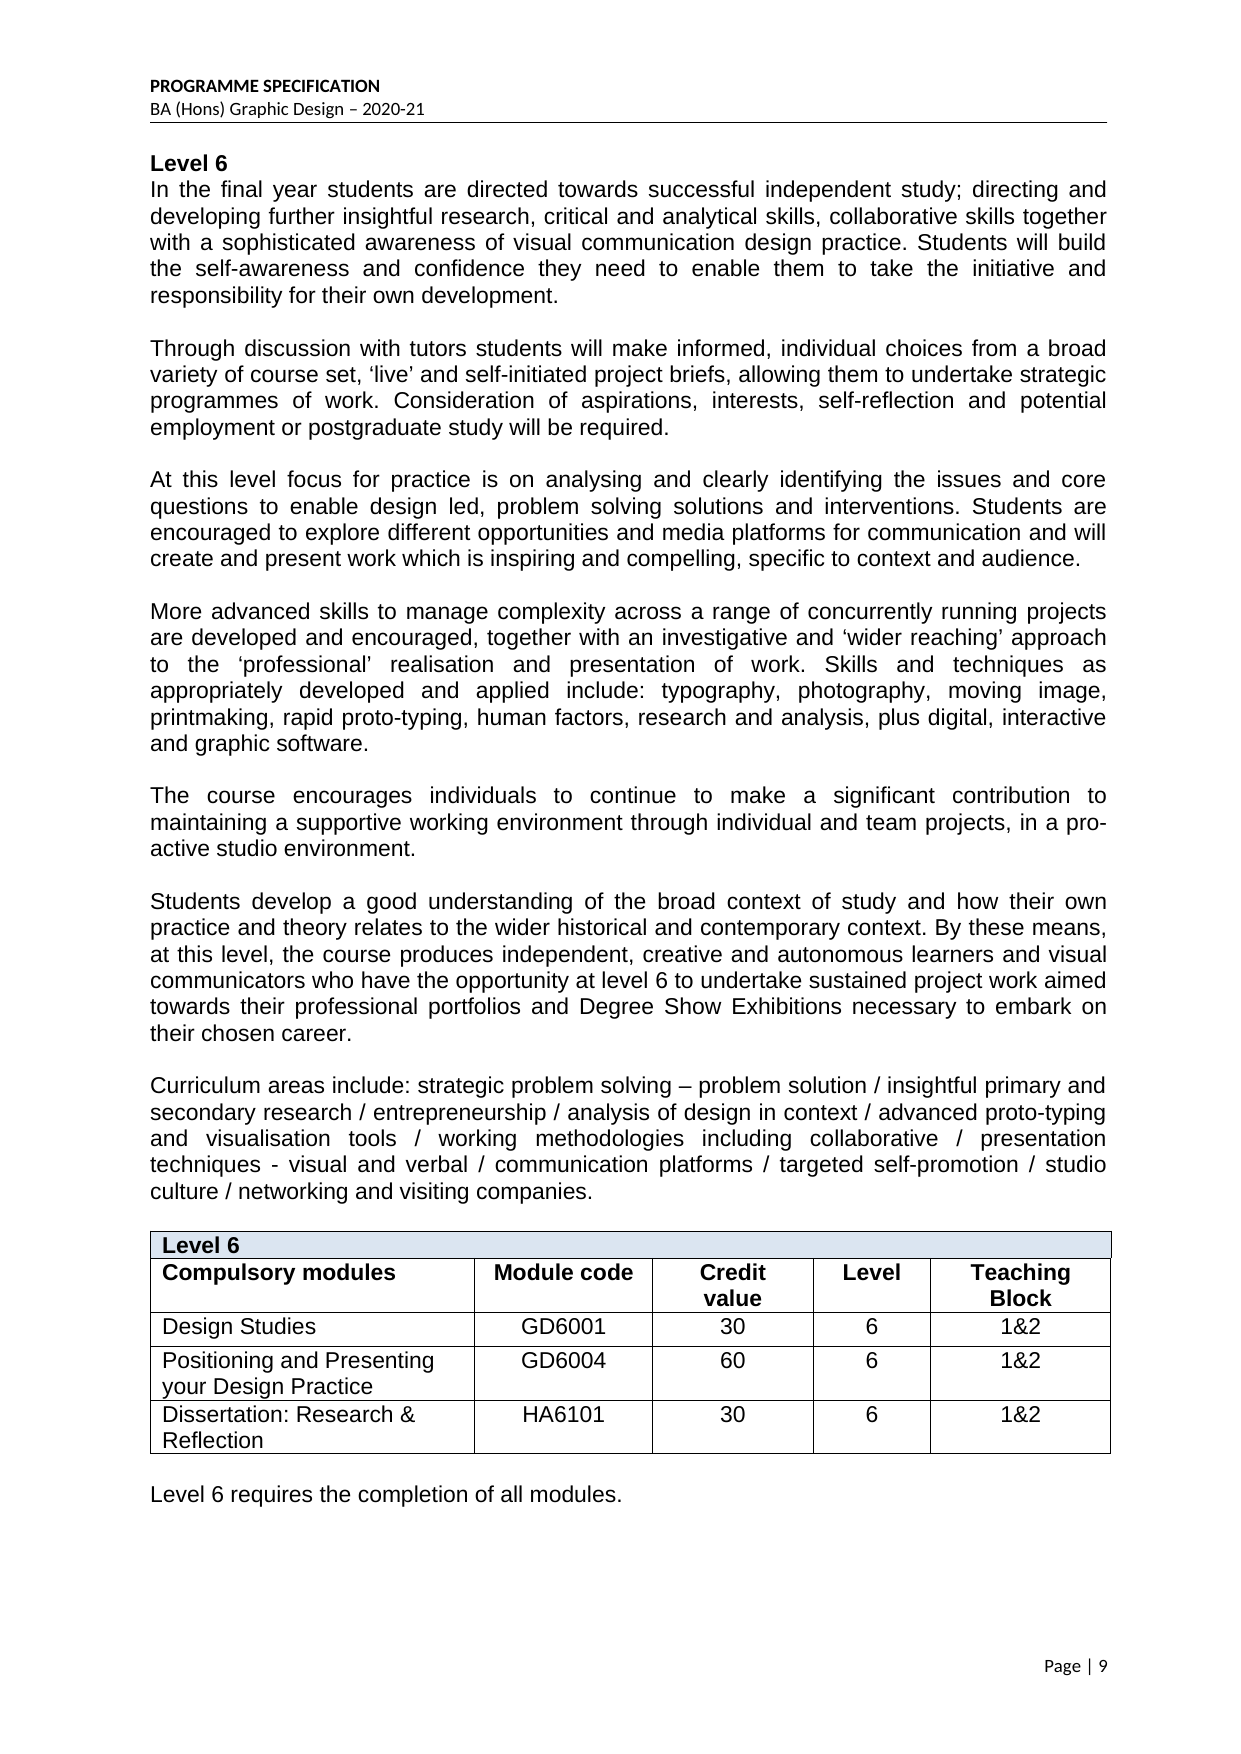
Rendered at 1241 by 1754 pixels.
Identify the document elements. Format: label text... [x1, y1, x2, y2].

table_cell Teaching Block [931, 1259, 1110, 1312]
table_cell Level [814, 1259, 930, 1312]
table_cell Design Studies [151, 1313, 474, 1346]
table_cell 30 [653, 1401, 813, 1453]
table_cell 60 [653, 1347, 813, 1399]
text Through discussion with tutors students will make informed, individual choices from a broad variety of course set, ‘live’ and self-initiated project briefs, allowing them to undertake strategic programmes of work. Consideration of aspirations, interests, self-reflection and potential employment or postgraduate study will be required. [150, 334, 1107, 440]
table_cell GD6004 [475, 1347, 652, 1399]
text Level 6 [150, 150, 1107, 176]
text At this level focus for practice is on analysing and clearly identifying the issues and core questions to enable design led, problem solving solutions and interventions. Students are encouraged to explore different opportunities and media platforms for communication and will create and present work which is inspiring and compelling, specific to context and audience. [150, 466, 1107, 572]
table_cell 1&2 [931, 1347, 1110, 1399]
table_cell Compulsory modules [151, 1259, 474, 1312]
table_cell 6 [814, 1347, 930, 1399]
table_cell 30 [653, 1313, 813, 1346]
table_cell 6 [814, 1313, 930, 1346]
table_cell Credit value [653, 1259, 813, 1312]
text More advanced skills to manage complexity across a range of concurrently running projects are developed and encouraged, together with an investigative and ‘wider reaching’ approach to the ‘professional’ realisation and presentation of work. Skills and techniques as appropriately developed and applied include: typography, photography, moving image, printmaking, rapid proto-typing, human factors, research and analysis, plus digital, interactive and graphic software. [150, 598, 1107, 756]
table_cell 1&2 [931, 1313, 1110, 1346]
text The course encourages individuals to continue to make a significant contribution to maintaining a supportive working environment through individual and team projects, in a pro-active studio environment. [150, 782, 1107, 862]
table_header Level 6 [151, 1232, 1111, 1258]
text Students develop a good understanding of the broad context of study and how their own practice and theory relates to the wider historical and contemporary context. By these means, at this level, the course produces independent, creative and autonomous learners and visual communicators who have the opportunity at level 6 to undertake sustained project work aimed towards their professional portfolios and Degree Show Exhibitions necessary to embark on their chosen career. [150, 888, 1107, 1046]
table_cell Dissertation: Research & Reflection [151, 1401, 474, 1453]
text Level 6 requires the completion of all modules. [150, 1481, 1107, 1507]
table_cell Positioning and Presenting your Design Practice [151, 1347, 474, 1399]
table_cell Module code [475, 1259, 652, 1312]
table_cell GD6001 [475, 1313, 652, 1346]
text Curriculum areas include: strategic problem solving – problem solution / insightful primary and secondary research / entrepreneurship / analysis of design in context / advanced proto-typing and visualisation tools / working methodologies including collaborative / presentation techniques - visual and verbal / communication platforms / targeted self-promotion / studio culture / networking and visiting companies. [150, 1072, 1107, 1204]
table_cell 1&2 [931, 1401, 1110, 1453]
table_cell HA6101 [475, 1401, 652, 1453]
table_cell 6 [814, 1401, 930, 1453]
text In the final year students are directed towards successful independent study; directing and developing further insightful research, critical and analytical skills, collaborative skills together with a sophisticated awareness of visual communication design practice. Students will build the self-awareness and confidence they need to enable them to take the initiative and responsibility for their own development. [150, 176, 1107, 308]
